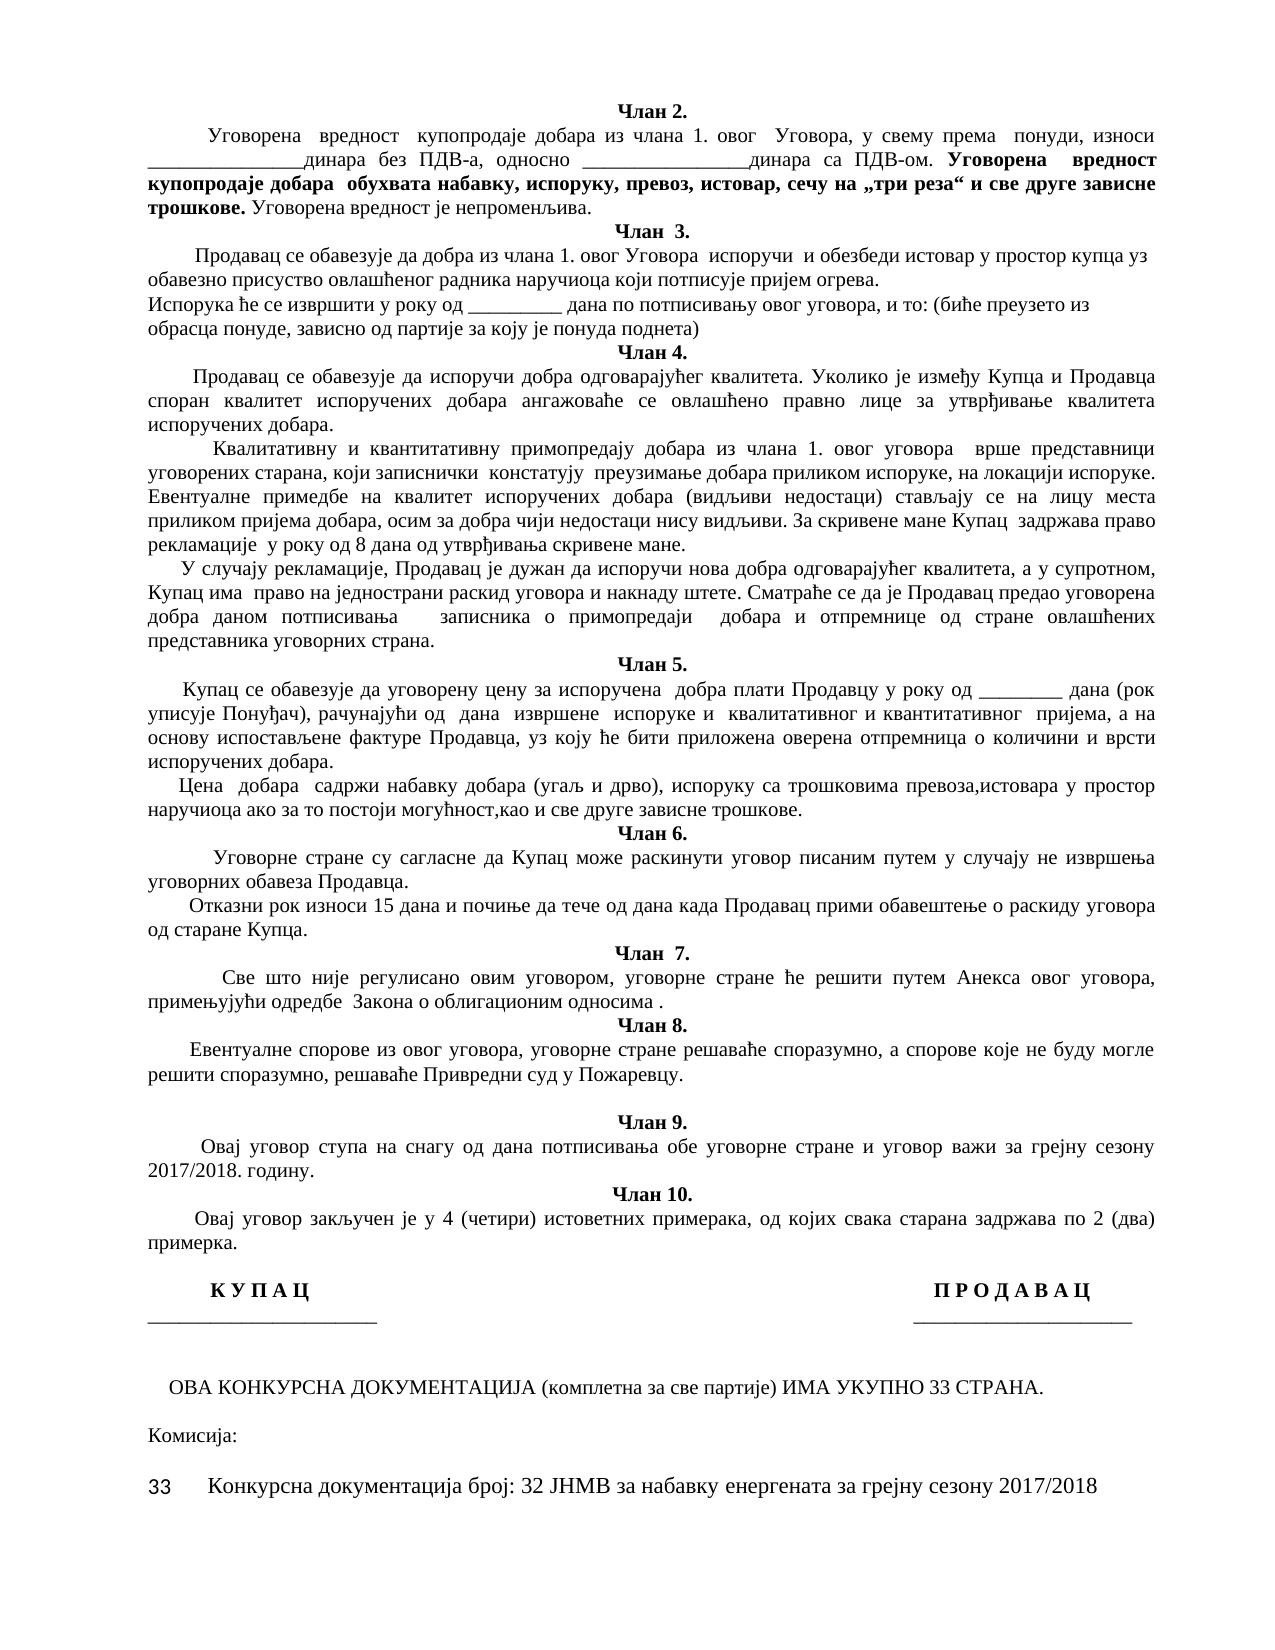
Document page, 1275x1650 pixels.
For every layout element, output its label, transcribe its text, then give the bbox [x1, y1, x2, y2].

text ОВА КОНКУРСНА ДОКУМЕНТАЦИЈА (комплетна за све партије) ИМА УКУПНО 33 СТРАНА. [148, 1374, 1157, 1399]
text Члан 9. [148, 1109, 1157, 1134]
text Купац се обавезује да уговорену цену за испоручена добра плати Продавцу у року од ________ дана (рок уписује Понуђач), рачунајући од дана извршене испоруке и квалитативног и квантитативног пријема, а на основу испостављене фактуре Продавца, уз коју ће бити приложена оверена отпремница о количини и врсти испоручених добара. [148, 676, 1157, 773]
text Члан 3. [148, 219, 1157, 243]
text ______________________ _____________________ [148, 1302, 1157, 1326]
text Све што није регулисано овим уговором, уговорне стране ће решити путем Анекса овог уговора, примењујући одредбе Закона о облигационим односима . [148, 965, 1157, 1013]
text Члан 8. [148, 1013, 1157, 1037]
text Члан 10. [148, 1182, 1157, 1206]
text Члан 2. [148, 99, 1157, 123]
text Овај уговор ступа на снагу од дана потписивања обе уговорне стране и уговор важи за грејну сезону 2017/2018. годину. [148, 1134, 1157, 1182]
text Испорука ће се извршити у року од _________ дана по потписивању овог уговора, и то: (биће преузето из обрасца понуде, зависно од партије за коју је понуда поднета) [148, 291, 1157, 339]
text Члан 6. [148, 821, 1157, 845]
text Комисија: [148, 1423, 1157, 1447]
text Члан 7. [148, 941, 1157, 965]
text Цена добара садржи набавку добара (угаљ и дрво), испоруку са трошковима превоза,истовара у простор наручиоца ако за то постоји могућност,као и све друге зависне трошкове. [148, 773, 1157, 821]
text Члан 5. [148, 652, 1157, 676]
text Продавац се обавезује да добра из члана 1. овог Уговора испоручи и обезбеди истовар у простор купца уз обавезно присуство овлашћеног радника наручиоца који потписује пријем огрева. [148, 243, 1157, 291]
text Квалитативну и квантитативну примопредају добара из члана 1. овог уговора врше представници уговорених старана, који записнички констатују преузимање добара приликом испоруке, на локацији испоруке. Евентуалне примедбе на квалитет испоручених добара (видљиви недостаци) стављају се на лицу места приликом пријема добара, осим за добра чији недостаци нису видљиви. За скривене мане Купац задржава право рекламације у року од 8 дана од утврђивања скривене мане. [148, 436, 1157, 556]
text К У П А Ц П Р О Д А В А Ц [148, 1278, 1157, 1302]
text Члан 4. [148, 339, 1157, 364]
text Овај уговор закључен је у 4 (четири) истоветних примерака, од којих свака старана задржава по 2 (два) примерка. [148, 1206, 1157, 1254]
text Продавац се обавезује да испоручи добра одговарајућег квалитета. Уколико је између Купца и Продавца споран квалитет испоручених добара ангажоваће се овлашћено правно лице за утврђивање квалитета испоручених добара. [148, 364, 1157, 436]
text Отказни рок износи 15 дана и почиње да тече од дана када Продавац прими обавештење о раскиду уговора од старане Купца. [148, 893, 1157, 941]
text Уговорена вредност купопродаје добара из члана 1. овог Уговора, у свему према понуди, износи _______________динара без ПДВ-а, односно ________________динара са ПДВ-ом. Уговорена вредност купопродаје добара обухвата набавку, испоруку, превоз, истовар, сечу на „три реза“ и све друге зависне трошкове. Уговорена вредност је непроменљива. [148, 123, 1157, 219]
text У случају рекламације, Продавац је дужан да испоручи нова добра одговарајућег квалитета, а у супротном, Купац има право на једнострани раскид уговора и накнаду штете. Сматраће се да је Продавац предао уговорена добра даном потписивања записника о примопредаји добара и отпремнице од стране овлашћених представника уговорних страна. [148, 556, 1157, 652]
text Евентуалне спорове из овог уговора, уговорне стране решаваће споразумно, а спорове које не буду могле решити споразумно, решаваће Привредни суд у Пожаревцу. [148, 1037, 1157, 1086]
text Уговорне стране су сагласне да Купац може раскинути уговор писаним путем у случају не извршења уговорних обавеза Продавца. [148, 845, 1157, 893]
